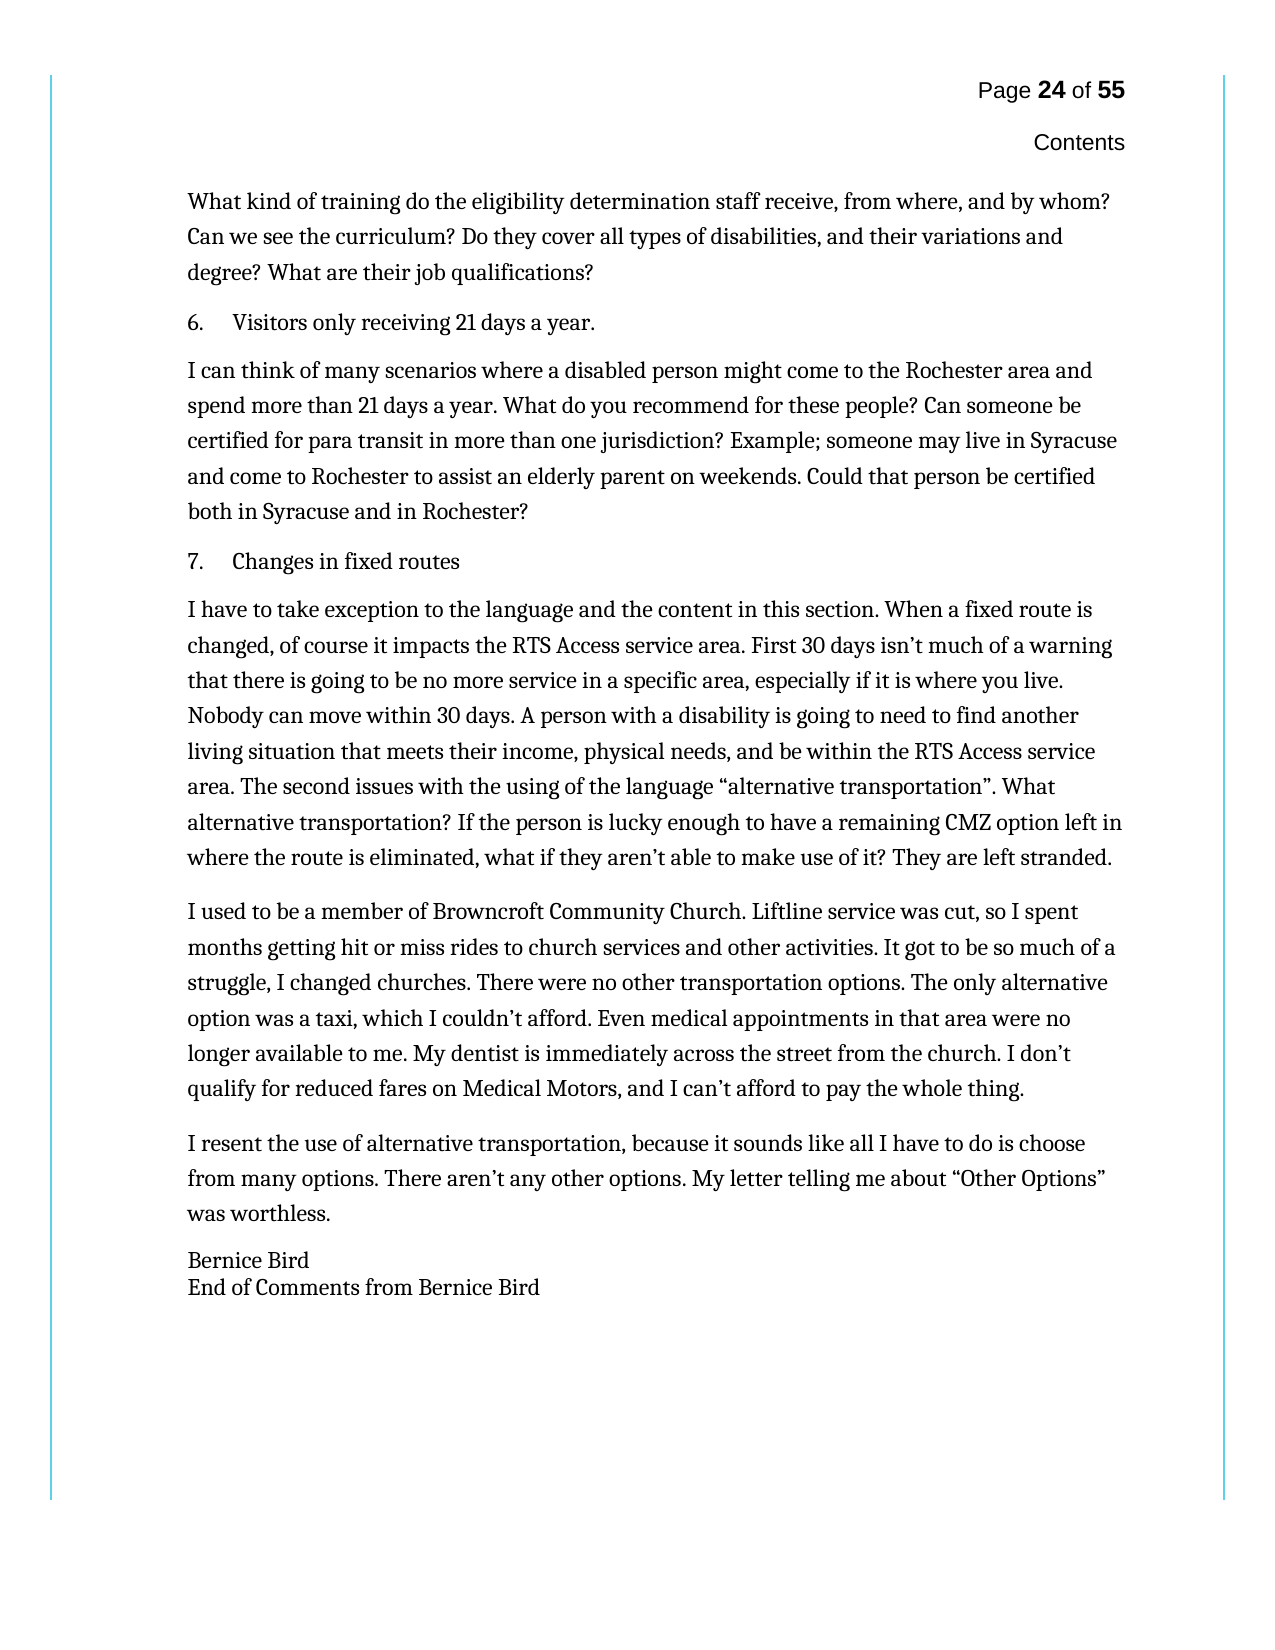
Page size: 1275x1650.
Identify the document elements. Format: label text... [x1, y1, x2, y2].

text I have to take exception to the language and the content in this section. When a fixed route is changed, of course it impacts the RTS Access service area. First 30 days isn’t much of a warning that there is going to be no more service in a specific area, especially if it is where you live. Nobody can move within 30 days. A person with a disability is going to need to find another living situation that meets their income, physical needs, and be within the RTS Access service area. The second issues with the using of the language “alternative transportation”. What alternative transportation? If the person is lucky enough to have a remaining CMZ option left in where the route is eliminated, what if they aren’t able to make use of it? They are left stranded. [187, 588, 1125, 872]
text What kind of training do the eligibility determination staff receive, from where, and by whom? Can we see the curriculum? Do they cover all types of disabilities, and their variations and degree? What are their job qualifications? [187, 180, 1125, 286]
text Bernice Bird [187, 1247, 1125, 1274]
text I can think of many scenarios where a disabled person might come to the Rochester area and spend more than 21 days a year. What do you recommend for these people? Can someone be certified for para transit in more than one jurisdiction? Example; someone may live in Syracuse and come to Rochester to assist an elderly parent on weekends. Could that person be certified both in Syracuse and in Rochester? [187, 349, 1125, 526]
list Changes in fixed routes [187, 544, 1125, 576]
text I used to be a member of Browncroft Community Church. Liftline service was cut, so I spent months getting hit or miss rides to church services and other activities. It got to be so much of a struggle, I changed churches. There were no other transportation options. The only alternative option was a taxi, which I couldn’t afford. Even medical appointments in that area were no longer available to me. My dentist is immediately across the street from the church. I don’t qualify for reduced fares on Medical Motors, and I can’t afford to pay the whole thing. [187, 890, 1125, 1103]
list Visitors only receiving 21 days a year. [187, 305, 1125, 336]
text End of Comments from Bernice Bird [187, 1274, 1125, 1302]
text I resent the use of alternative transportation, because it sounds like all I have to do is choose from many options. There aren’t any other options. My letter telling me about “Other Options” was worthless. [187, 1122, 1125, 1228]
